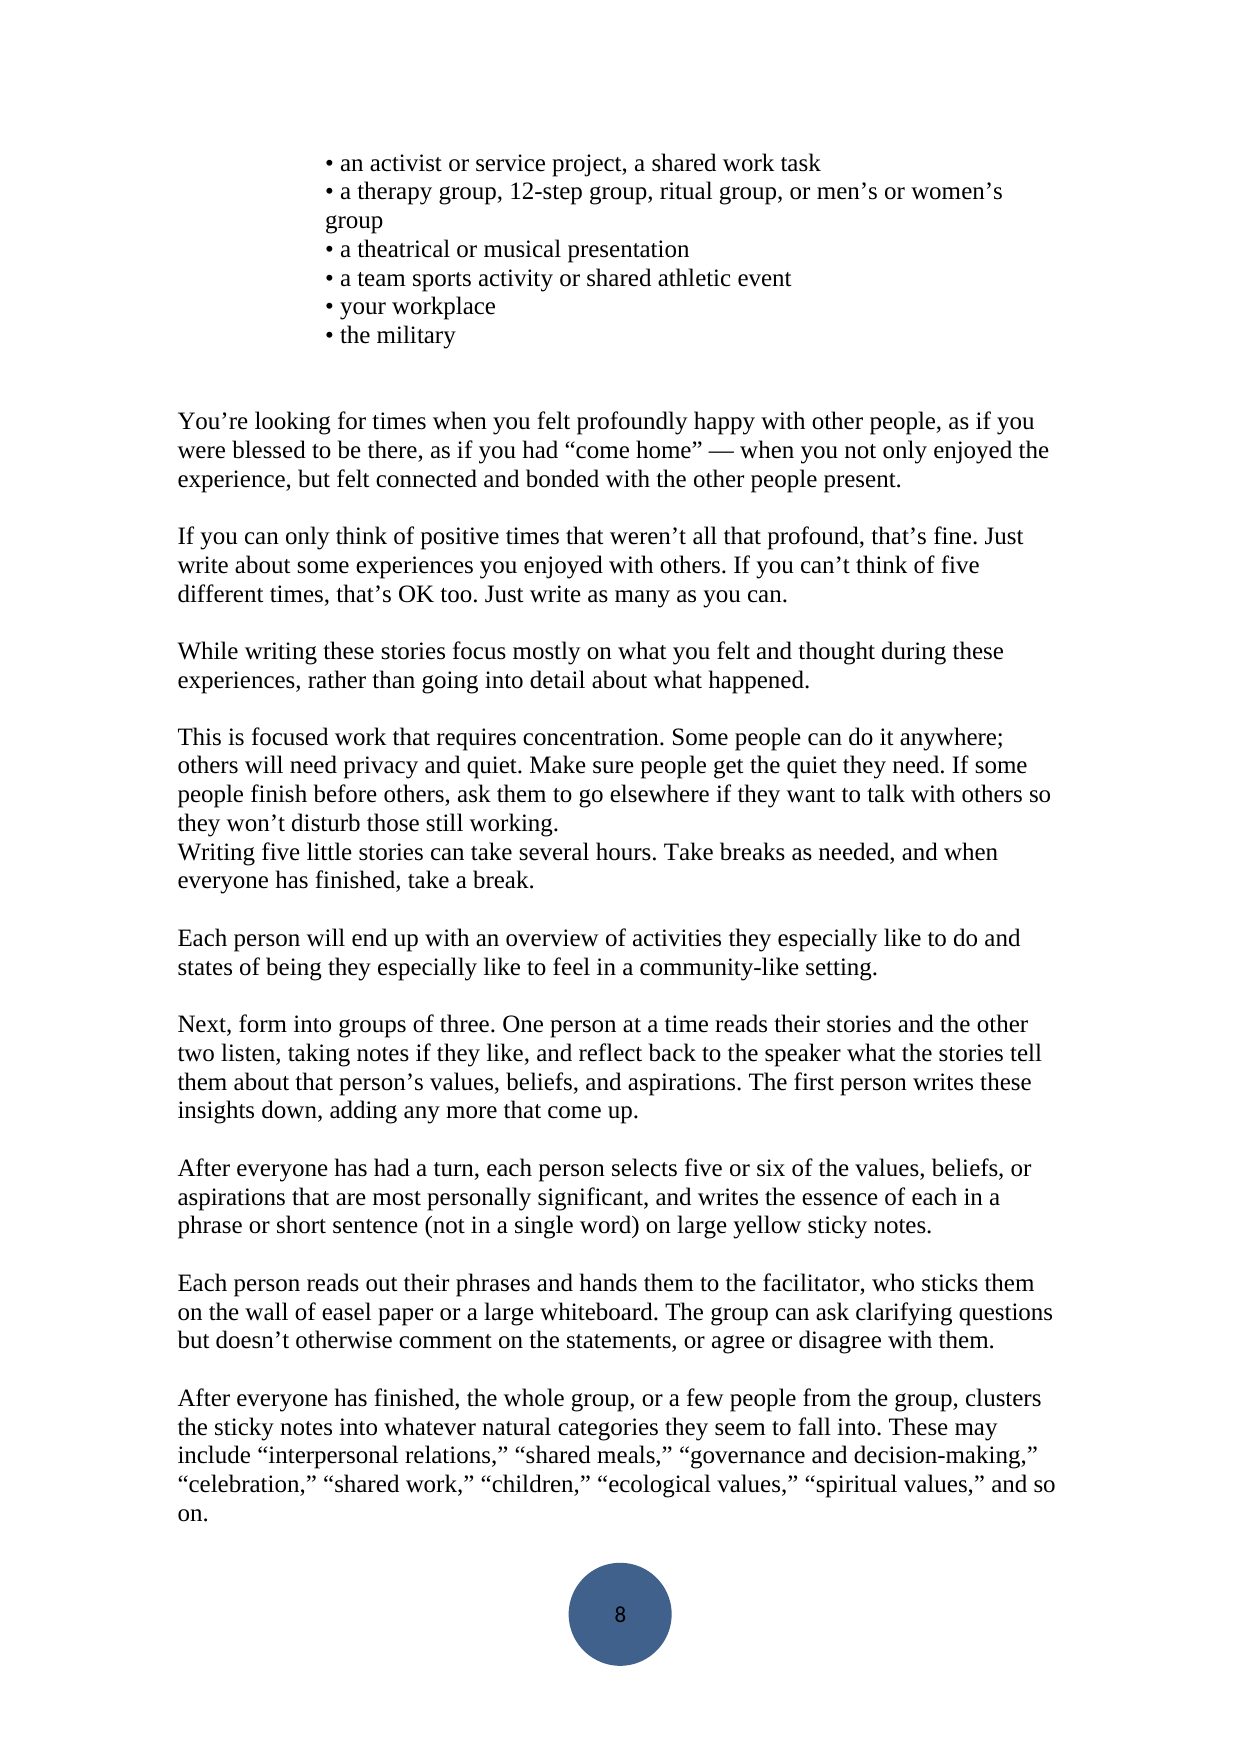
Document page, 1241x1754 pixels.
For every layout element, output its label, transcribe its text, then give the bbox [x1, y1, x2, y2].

text While writing these stories focus mostly on what you felt and thought during these experiences, rather than going into detail about what happened. [177, 636, 1063, 694]
text This is focused work that requires concentration. Some people can do it anywhere; others will need privacy and quiet. Make sure people get the quiet they need. If some people finish before others, ask them to go elsewhere if they want to talk with others so they won’t disturb those still working. [177, 722, 1063, 837]
text • a team sports activity or shared athletic event [325, 263, 1063, 291]
text • the military [325, 320, 1063, 349]
text You’re looking for times when you felt profoundly happy with other people, as if you were blessed to be there, as if you had “come home” — when you not only enjoyed the experience, but felt connected and bonded with the other people present. [177, 406, 1063, 493]
text Each person reads out their phrases and hands them to the facilitator, who sticks them on the wall of easel paper or a large whiteboard. The group can ask clarifying questions but doesn’t otherwise comment on the statements, or agree or disagree with them. [177, 1268, 1063, 1354]
text • a theatrical or musical presentation [325, 234, 1063, 263]
text • an activist or service project, a shared work task [325, 148, 1063, 176]
text After everyone has finished, the whole group, or a few people from the group, clusters the sticky notes into whatever natural categories they seem to fall into. These may include “interpersonal relations,” “shared meals,” “governance and decision-making,” “celebration,” “shared work,” “children,” “ecological values,” “spiritual values,” and so on. [177, 1383, 1063, 1527]
text • a therapy group, 12-step group, ritual group, or men’s or women’s group [325, 176, 1063, 234]
text If you can only think of positive times that weren’t all that profound, that’s fine. Just write about some experiences you enjoyed with others. If you can’t think of five different times, that’s OK too. Just write as many as you can. [177, 521, 1063, 608]
text After everyone has had a turn, each person selects five or six of the values, beliefs, or aspirations that are most personally significant, and writes the essence of each in a phrase or short sentence (not in a single word) on large yellow sticky notes. [177, 1153, 1063, 1239]
text Each person will end up with an overview of activities they especially like to do and states of being they especially like to feel in a community-like setting. [177, 923, 1063, 981]
text • your workplace [325, 291, 1063, 320]
text Writing five little stories can take several hours. Take breaks as needed, and when everyone has finished, take a break. [177, 837, 1063, 894]
text Next, form into groups of three. One person at a time reads their stories and the other two listen, taking notes if they like, and reflect back to the speaker what the stories tell them about that person’s values, beliefs, and aspirations. The first person writes these insights down, adding any more that come up. [177, 1009, 1063, 1124]
